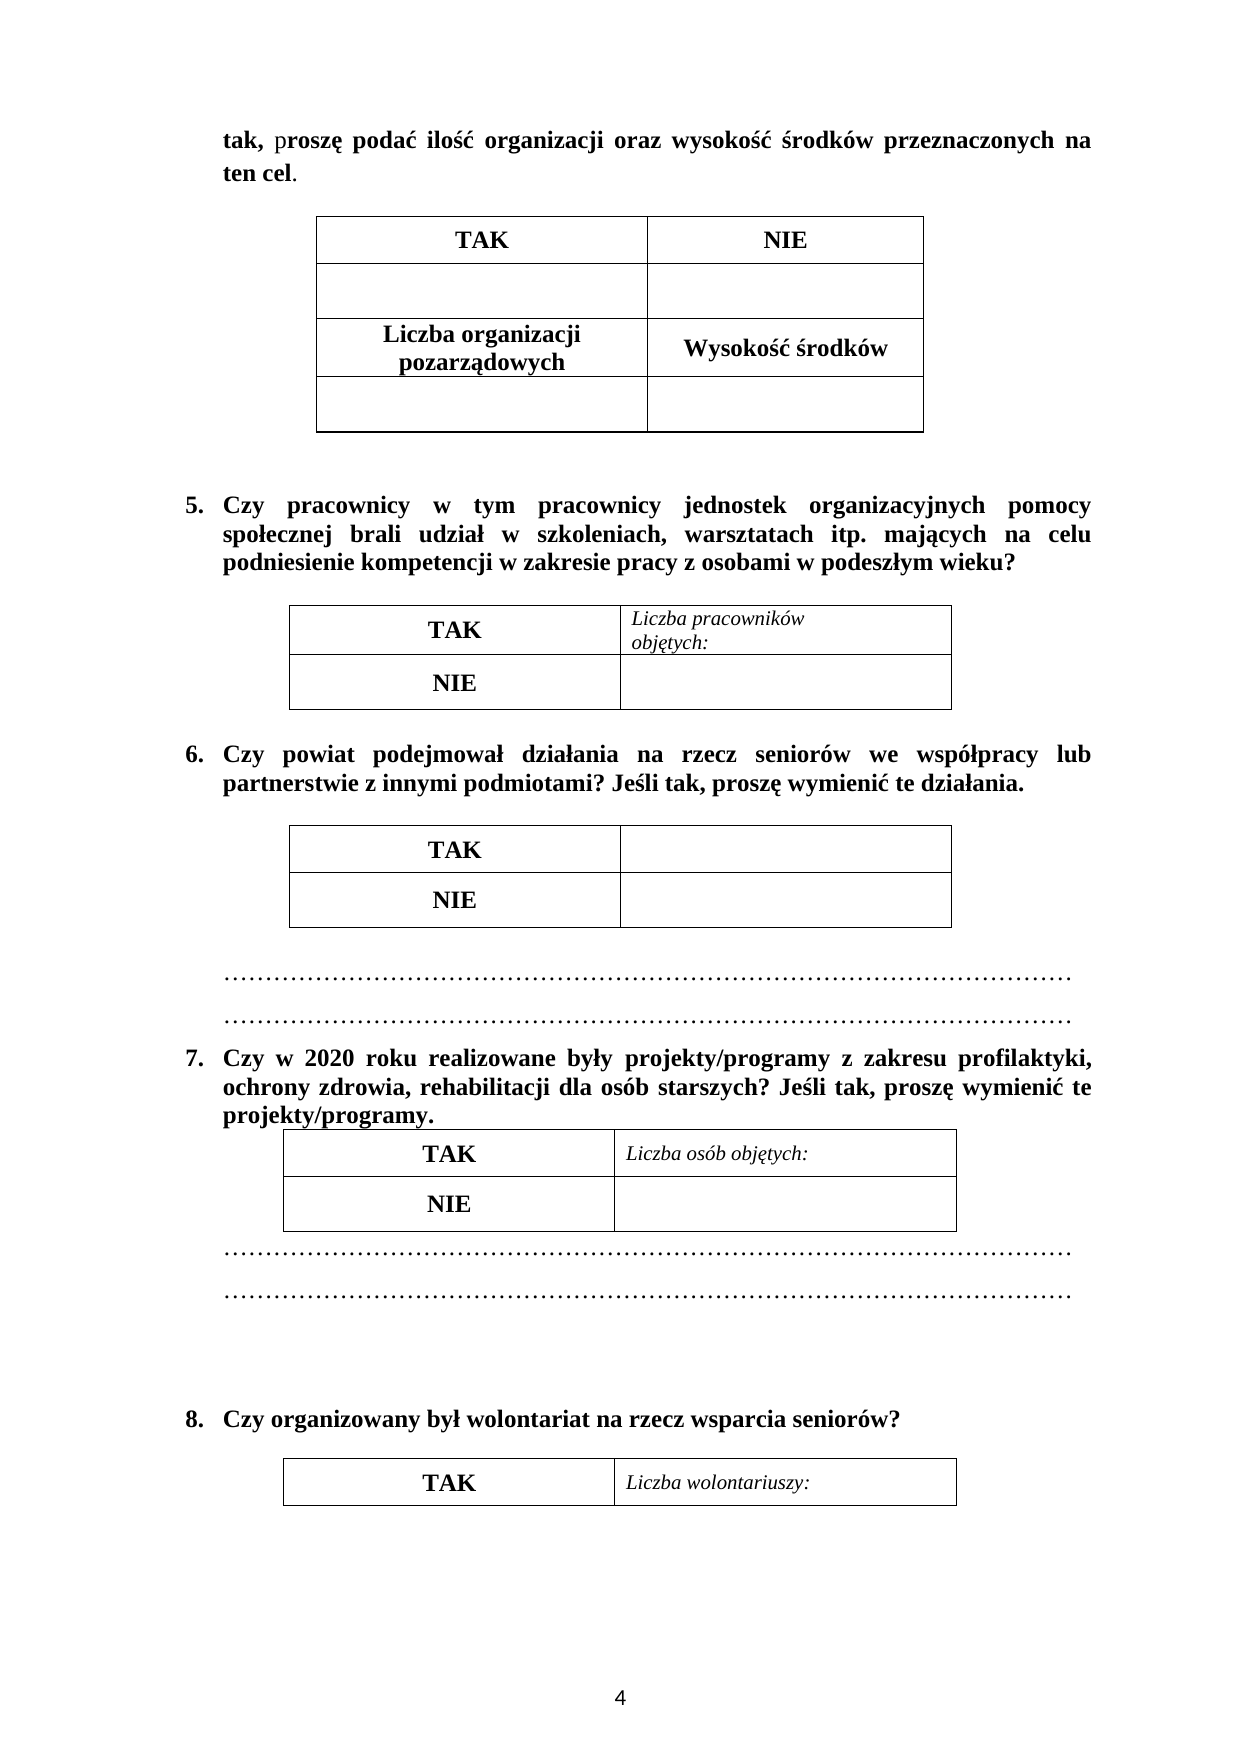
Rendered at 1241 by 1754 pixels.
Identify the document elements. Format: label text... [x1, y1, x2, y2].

text …………………………………………………………………………………………………………………………………………………………………………………… [223, 957, 1092, 1029]
list Czy organizowany był wolontariat na rzecz wsparcia seniorów? [185, 1404, 1092, 1433]
table_header Liczba wolontariuszy: [615, 1459, 956, 1505]
table_cell NIE [284, 1177, 614, 1231]
table_cell [621, 655, 951, 709]
table_cell [648, 264, 923, 318]
table_cell [621, 873, 951, 927]
table_header TAK [290, 606, 620, 654]
table_cell [317, 264, 647, 318]
table_cell [648, 377, 923, 431]
list Czy pracownicy w tym pracownicy jednostek organizacyjnych pomocy społecznej brali udział w szkoleniach, warsztatach itp. mających na celu podniesienie kompetencji w zakresie pracy z osobami w podeszłym wieku? [185, 490, 1092, 576]
table_header NIE [648, 217, 923, 263]
table_header TAK [284, 1459, 614, 1505]
table_header [621, 826, 951, 872]
table_cell Wysokość środków [648, 319, 923, 376]
table_cell [615, 1177, 956, 1231]
table_cell NIE [290, 873, 620, 927]
table_header Liczba osób objętych: [615, 1130, 956, 1176]
text …………………………………………………………………………………………………………………………………………………………………………………… [223, 1232, 1092, 1304]
table_header Liczba pracowników objętych: [621, 606, 951, 654]
table_header TAK [290, 826, 620, 872]
table_header TAK [317, 217, 647, 263]
table_cell Liczba organizacji pozarządowych [317, 319, 647, 376]
list Czy w 2020 roku realizowane były projekty/programy z zakresu profilaktyki, ochrony zdrowia, rehabilitacji dla osób starszych? Jeśli tak, proszę wymienić te projekty/programy. [185, 1043, 1092, 1129]
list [185, 125, 1092, 187]
table_header TAK [284, 1130, 614, 1176]
table_cell [317, 377, 647, 431]
table_cell NIE [290, 655, 620, 709]
list Czy powiat podejmował działania na rzecz seniorów we współpracy lub partnerstwie z innymi podmiotami? Jeśli tak, proszę wymienić te działania. [185, 739, 1092, 796]
